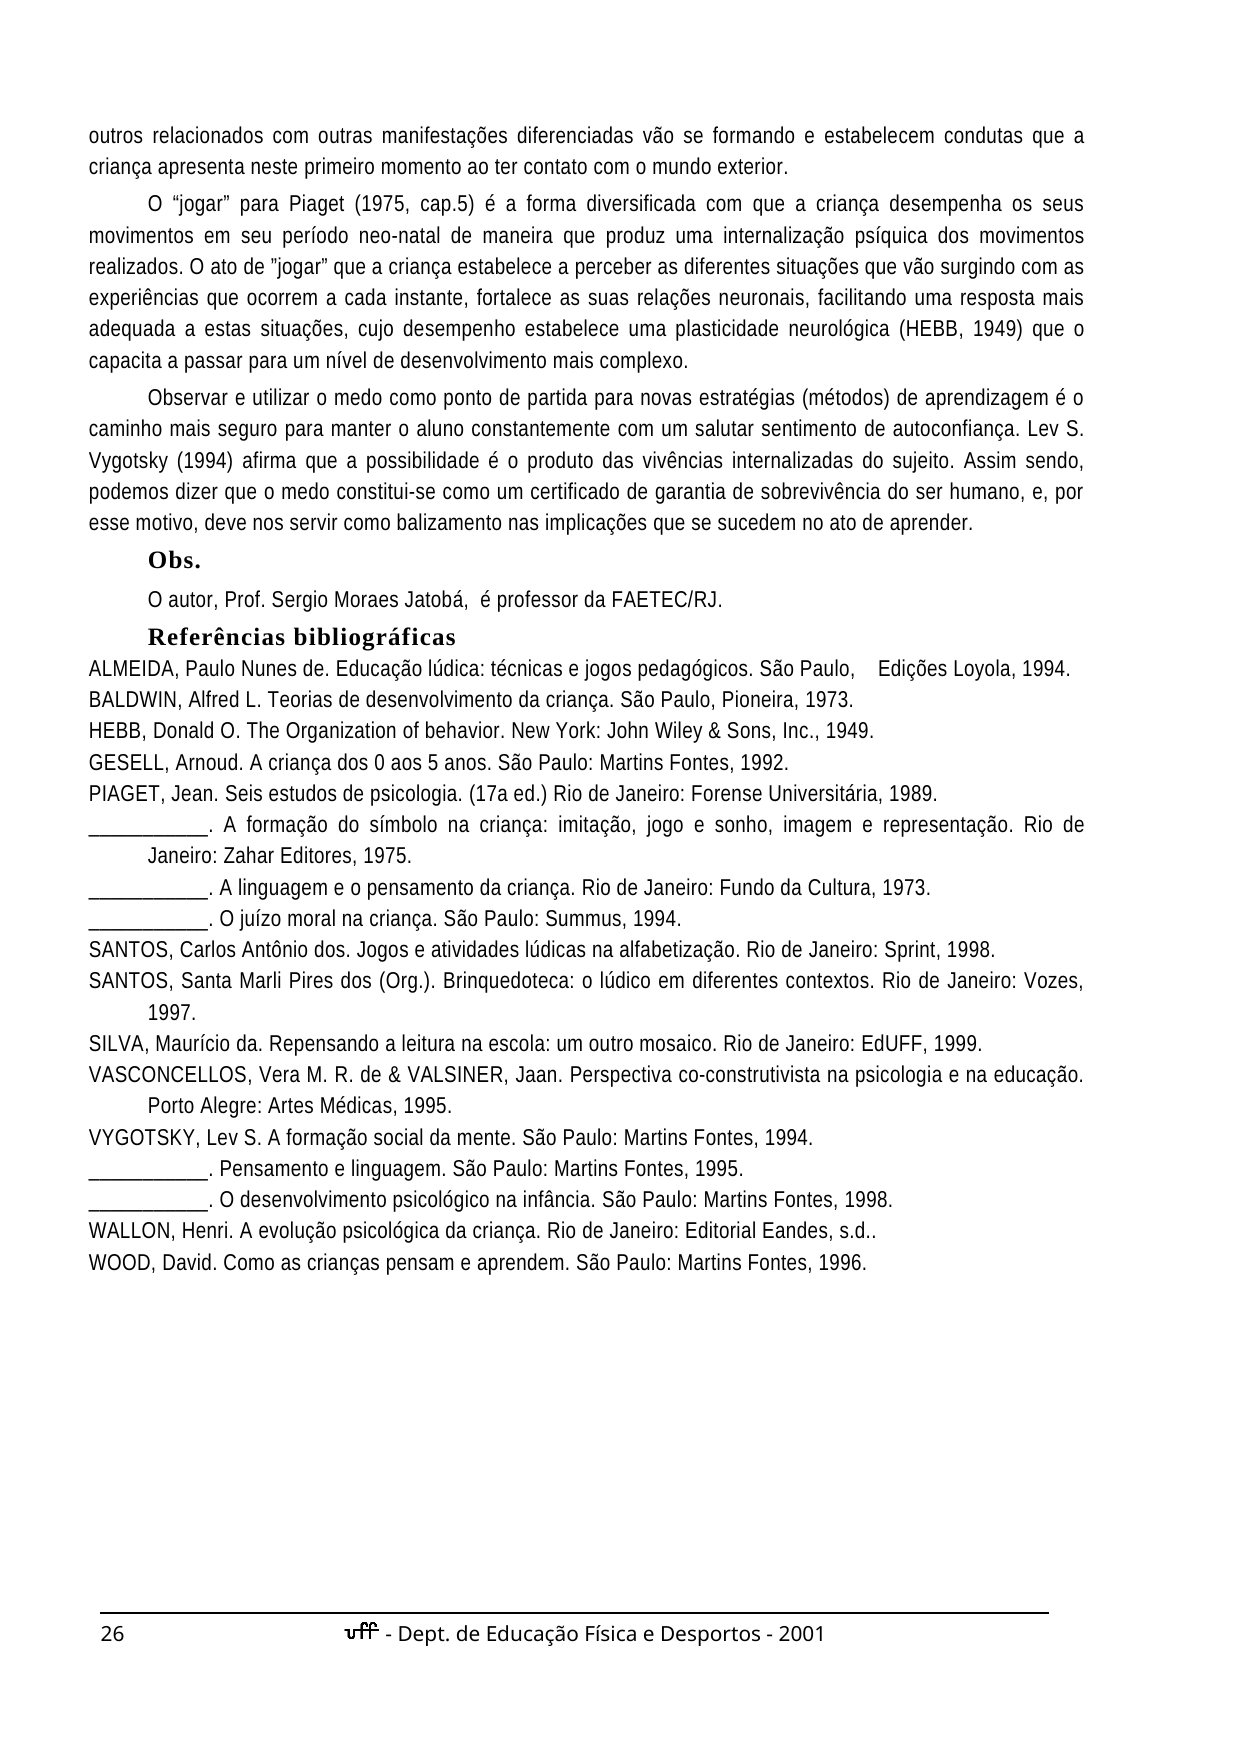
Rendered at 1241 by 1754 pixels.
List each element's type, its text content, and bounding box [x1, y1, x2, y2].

text PIAGET, Jean. Seis estudos de psicologia. (17a ed.) Rio de Janeiro: Forense Universitária, 1989. [89, 776, 1087, 808]
text Referências bibliográficas [89, 620, 1087, 651]
text O autor, Prof. Sergio Moraes Jatobá, é professor da FAETEC/RJ. [89, 583, 1087, 614]
text Obs. [89, 543, 1087, 574]
text Observar e utilizar o medo como ponto de partida para novas estratégias (métodos) de aprendizagem é o caminho mais seguro para manter o aluno constantemente com um salutar sentimento de autoconfiança. Lev S. Vygotsky (1994) afirma que a possibilidade é o produto das vivências internalizadas do sujeito. Assim sendo, podemos dizer que o medo constitui-se como um certificado de garantia de sobrevivência do ser humano, e, por esse motivo, deve nos servir como balizamento nas implicações que se sucedem no ato de aprender. [89, 381, 1087, 537]
text SANTOS, Carlos Antônio dos. Jogos e atividades lúdicas na alfabetização. Rio de Janeiro: Sprint, 1998. [89, 933, 1087, 964]
text ___________. O juízo moral na criança. São Paulo: Summus, 1994. [89, 901, 1087, 933]
text ALMEIDA, Paulo Nunes de. Educação lúdica: técnicas e jogos pedagógicos. São Paulo, Edições Loyola, 1994. [89, 651, 1087, 683]
text BALDWIN, Alfred L. Teorias de desenvolvimento da criança. São Paulo, Pioneira, 1973. [89, 683, 1087, 714]
text SILVA, Maurício da. Repensando a leitura na escola: um outro mosaico. Rio de Janeiro: EdUFF, 1999. [89, 1026, 1087, 1058]
text SANTOS, Santa Marli Pires dos (Org.). Brinquedoteca: o lúdico em diferentes contextos. Rio de Janeiro: Vozes, 1997. [89, 964, 1087, 1026]
text ___________. A formação do símbolo na criança: imitação, jogo e sonho, imagem e representação. Rio de Janeiro: Zahar Editores, 1975. [89, 808, 1087, 870]
text VYGOTSKY, Lev S. A formação social da mente. São Paulo: Martins Fontes, 1994. [89, 1120, 1087, 1151]
picture [341, 1619, 380, 1641]
text WALLON, Henri. A evolução psicológica da criança. Rio de Janeiro: Editorial Eandes, s.d.. [89, 1214, 1087, 1245]
text WOOD, David. Como as crianças pensam e aprendem. São Paulo: Martins Fontes, 1996. [89, 1245, 1087, 1276]
text ___________. A linguagem e o pensamento da criança. Rio de Janeiro: Fundo da Cultura, 1973. [89, 870, 1087, 901]
text GESELL, Arnoud. A criança dos 0 aos 5 anos. São Paulo: Martins Fontes, 1992. [89, 745, 1087, 776]
text ___________. O desenvolvimento psicológico na infância. São Paulo: Martins Fontes, 1998. [89, 1183, 1087, 1214]
text HEBB, Donald O. The Organization of behavior. New York: John Wiley & Sons, Inc., 1949. [89, 714, 1087, 745]
text ___________. Pensamento e linguagem. São Paulo: Martins Fontes, 1995. [89, 1151, 1087, 1183]
text VASCONCELLOS, Vera M. R. de & VALSINER, Jaan. Perspectiva co-construtivista na psicologia e na educação. Porto Alegre: Artes Médicas, 1995. [89, 1058, 1087, 1120]
text O “jogar” para Piaget (1975, cap.5) é a forma diversificada com que a criança desempenha os seus movimentos em seu período neo-natal de maneira que produz uma internalização psíquica dos movimentos realizados. O ato de ”jogar” que a criança estabelece a perceber as diferentes situações que vão surgindo com as experiências que ocorrem a cada instante, fortalece as suas relações neuronais, facilitando uma resposta mais adequada a estas situações, cujo desempenho estabelece uma plasticidade neurológica (HEBB, 1949) que o capacita a passar para um nível de desenvolvimento mais complexo. [89, 187, 1087, 374]
